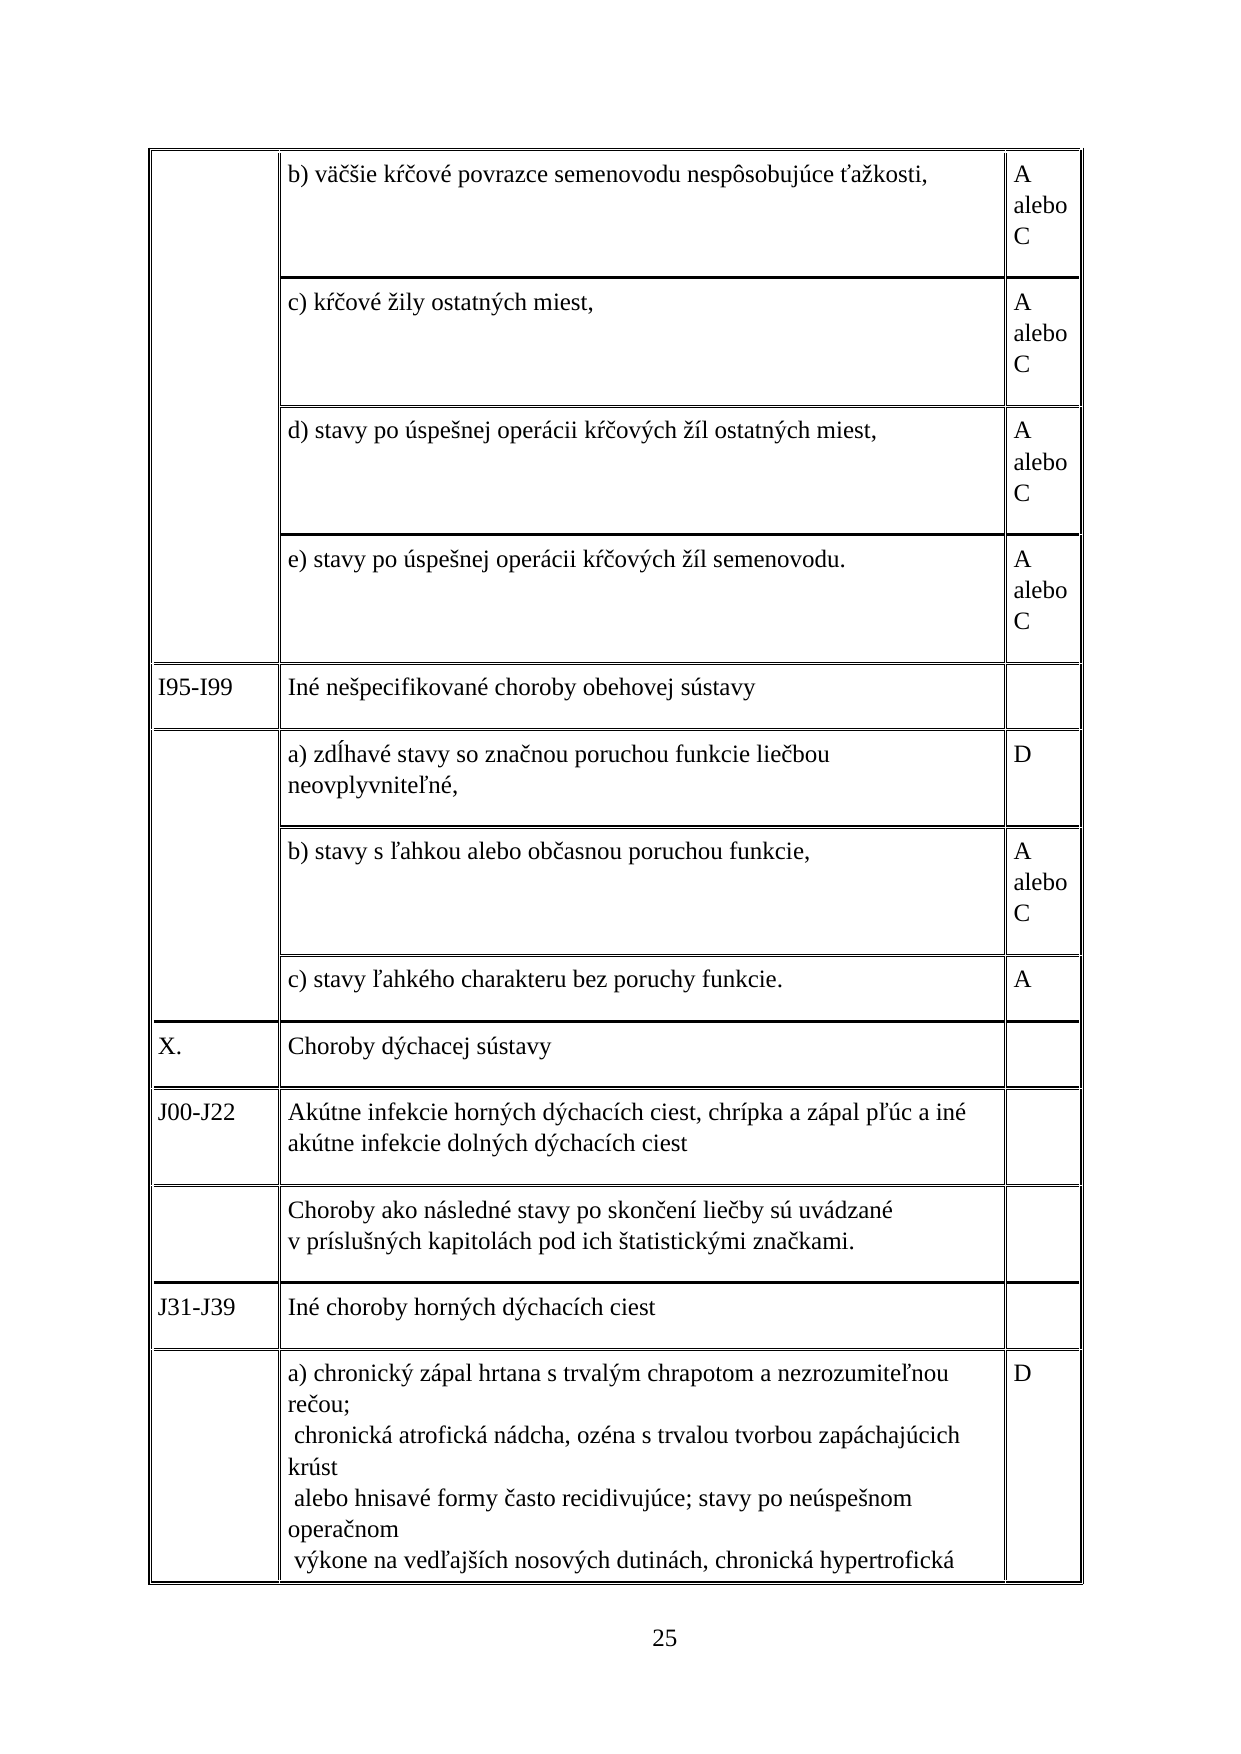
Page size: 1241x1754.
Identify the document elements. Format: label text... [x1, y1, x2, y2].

table_cell A alebo C [1007, 276, 1080, 404]
table_cell d) stavy po úspešnej operácii kŕčových žíl ostatných miest, [281, 408, 1004, 533]
table_cell X. [152, 1020, 278, 1086]
table_cell I95-I99 [152, 661, 278, 728]
table_cell c) stavy ľahkého charakteru bez poruchy funkcie. [281, 957, 1004, 1020]
table_cell c) kŕčové žily ostatných miest, [281, 279, 1004, 404]
table_cell e) stavy po úspešnej operácii kŕčových žíl semenovodu. [281, 536, 1004, 661]
table_cell D [1006, 1348, 1081, 1581]
table_cell A alebo C [1007, 533, 1082, 661]
table_cell a) zdĺhavé stavy so značnou poruchou funkcie liečbou neovplyvniteľné, [281, 731, 1004, 825]
table_cell [1007, 1281, 1080, 1347]
table_cell Iné nešpecifikované choroby obehovej sústavy [281, 665, 1004, 728]
table_cell A alebo C [1007, 825, 1081, 953]
table_cell J00-J22 [152, 1086, 278, 1184]
table_cell A [1007, 954, 1081, 1020]
table_cell [1007, 661, 1081, 728]
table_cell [280, 1351, 1006, 1581]
table_cell [150, 728, 280, 1020]
table_cell Akútne infekcie horných dýchacích ciest, chrípka a zápal pľúc a iné akútne infekcie dolných dýchacích ciest [281, 1090, 1004, 1184]
table_cell [1006, 1184, 1082, 1281]
table_cell [150, 1184, 280, 1281]
table_cell J31-J39 [152, 1281, 278, 1347]
table_cell [1007, 1020, 1080, 1086]
table_cell b) stavy s ľahkou alebo občasnou poruchou funkcie, [281, 829, 1004, 953]
table_cell [152, 151, 280, 661]
table_cell [1007, 1086, 1081, 1184]
table_cell A alebo C [1006, 148, 1082, 276]
table_cell [152, 1348, 280, 1581]
table_cell Iné choroby horných dýchacích ciest [281, 1284, 1004, 1347]
table_cell Choroby ako následné stavy po skončení liečby sú uvádzané v príslušných kapitolách pod ich štatistickými značkami. [281, 1187, 1004, 1281]
table_cell D [1006, 728, 1082, 825]
table_cell Choroby dýchacej sústavy [281, 1023, 1004, 1086]
table_cell A alebo C [1007, 405, 1081, 533]
table_cell b) väčšie kŕčové povrazce semenovodu nespôsobujúce ťažkosti, [280, 151, 1006, 276]
